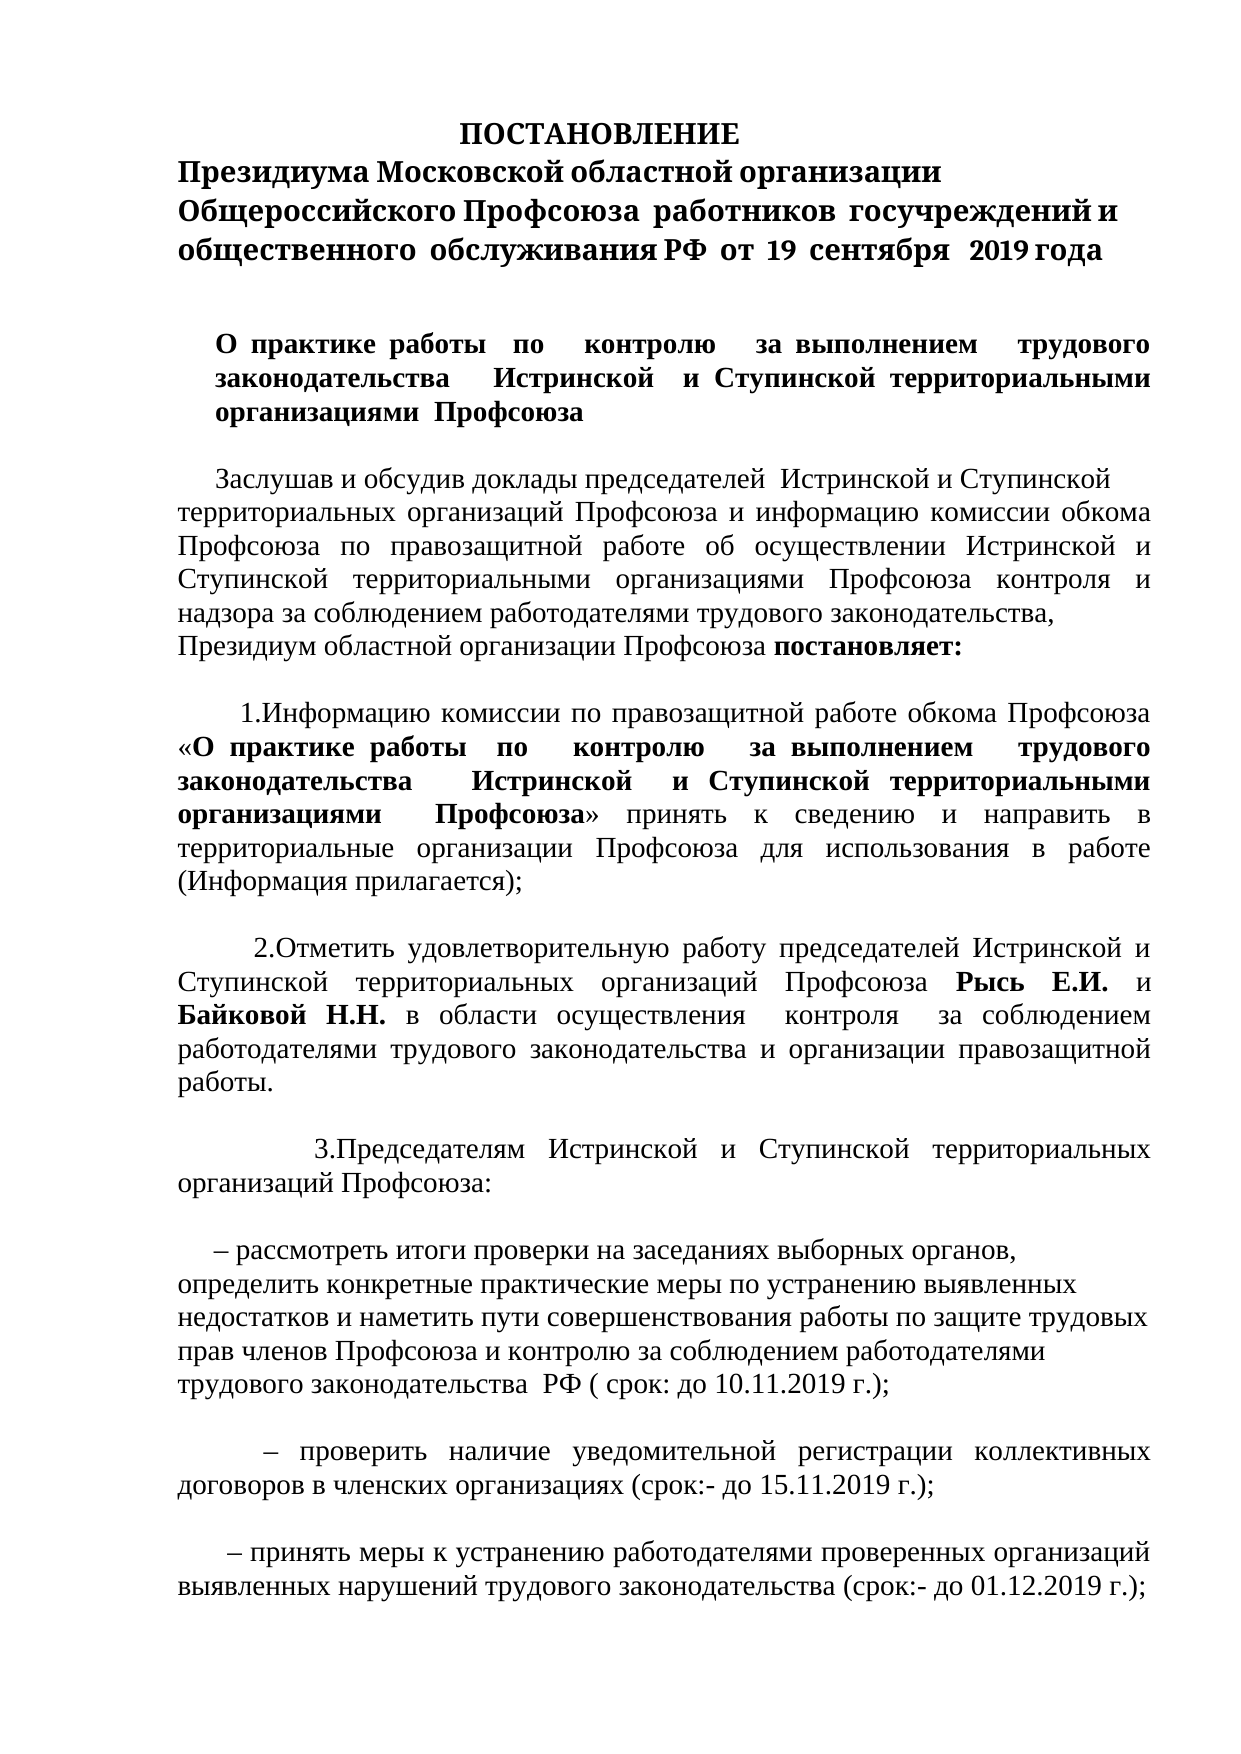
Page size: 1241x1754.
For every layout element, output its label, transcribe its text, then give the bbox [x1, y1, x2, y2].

text О практике работы по контролю за выполнением трудового законодательства Истринской и Ступинской территориальными организациями Профсоюза [215, 327, 1152, 427]
text 2.Отметить удовлетворительную работу председателей Истринской и Ступинской территориальных организаций Профсоюза Рысь Е.И. и Байковой Н.Н. в области осуществления контроля за соблюдением работодателями трудового законодательства и организации правозащитной работы. [177, 930, 1152, 1098]
text ПОСТАНОВЛЕНИЕ Президиума Московской областной организации Общероссийского Профсоюза работников госучреждений и общественного обслуживания РФ от 19 сентября 2019 года [177, 118, 1152, 267]
text Заслушав и обсудив доклады председателей Истринской и Ступинской [215, 461, 1152, 494]
text – принять меры к устранению работодателями проверенных организаций выявленных нарушений трудового законодательства (срок:- до 01.12.2019 г.); [177, 1534, 1152, 1601]
text 1.Информацию комиссии по правозащитной работе обкома Профсоюза «О практике работы по контролю за выполнением трудового законодательства Истринской и Ступинской территориальными организациями Профсоюза» принять к сведению и направить в территориальные организации Профсоюза для использования в работе (Информация прилагается); [177, 696, 1152, 897]
text территориальных организаций Профсоюза и информацию комиссии обкома Профсоюза по правозащитной работе об осуществлении Истринской и Ступинской территориальными организациями Профсоюза контроля и надзора за соблюдением работодателями трудового законодательства, [177, 494, 1152, 628]
text – проверить наличие уведомительной регистрации коллективных договоров в членских организациях (срок:- до 15.11.2019 г.); [177, 1433, 1152, 1501]
text 3.Председателям Истринской и Ступинской территориальных организаций Профсоюза: [177, 1132, 1152, 1199]
text – рассмотреть итоги проверки на заседаниях выборных органов, определить конкретные практические меры по устранению выявленных недостатков и наметить пути совершенствования работы по защите трудовых прав членов Профсоюза и контролю за соблюдением работодателями трудового законодательства РФ ( срок: до 10.11.2019 г.); [177, 1232, 1152, 1400]
text Президиум областной организации Профсоюза постановляет: [177, 628, 1152, 662]
